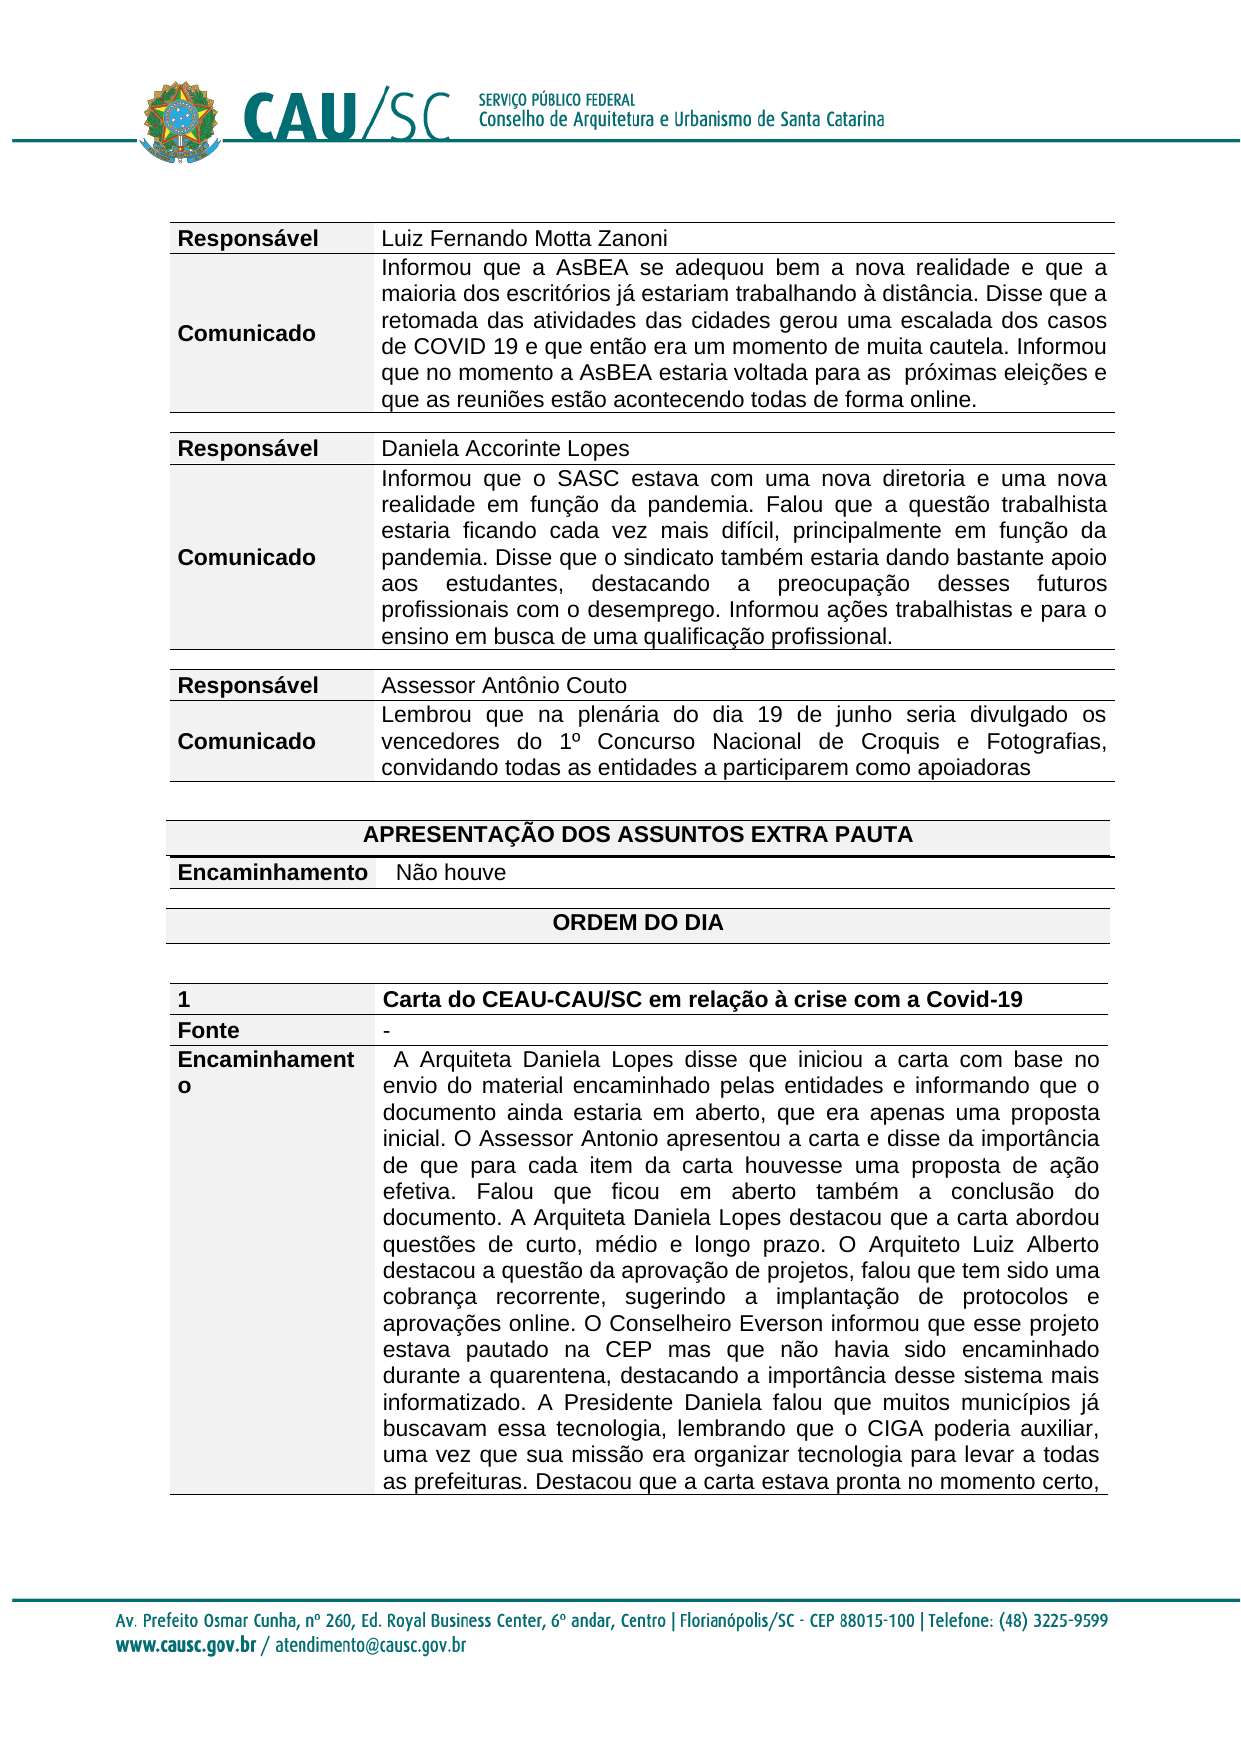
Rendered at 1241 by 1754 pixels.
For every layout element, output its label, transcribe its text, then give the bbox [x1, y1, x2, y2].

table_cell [375, 1046, 1107, 1494]
table_cell Comunicado [170, 701, 374, 781]
table_header Encaminhamento [170, 858, 376, 888]
table_header Responsável [170, 433, 374, 463]
table_header Responsável [170, 670, 374, 700]
table_cell Encaminhamento [170, 1046, 375, 1494]
table_header Não houve [376, 858, 1115, 888]
table_header Responsável [170, 223, 374, 253]
table_cell Comunicado [170, 254, 374, 412]
table_header APRESENTAÇÃO DOS ASSUNTOS EXTRA PAUTA [166, 821, 1110, 855]
table_header 1 [170, 984, 375, 1014]
table_cell - [375, 1015, 1107, 1045]
table_header ORDEM DO DIA [166, 909, 1110, 943]
table_header Assessor Antônio Couto [374, 670, 1115, 700]
table_header Luiz Fernando Motta Zanoni [374, 223, 1115, 253]
table_cell Informou que a AsBEA se adequou bem a nova realidade e que a maioria dos escritórios já estariam trabalhando à distância. Disse que a retomada das atividades das cidades gerou uma escalada dos casos de COVID 19 e que então era um momento de muita cautela. Informou que no momento a AsBEA estaria voltada para as próximas eleições e que as reuniões estão acontecendo todas de forma online. [374, 254, 1115, 412]
picture [11, 0, 1241, 1747]
table_cell Informou que o SASC estava com uma nova diretoria e uma nova realidade em função da pandemia. Falou que a questão trabalhista estaria ficando cada vez mais difícil, principalmente em função da pandemia. Disse que o sindicato também estaria dando bastante apoio aos estudantes, destacando a preocupação desses futuros profissionais com o desemprego. Informou ações trabalhistas e para o ensino em busca de uma qualificação profissional. [374, 465, 1115, 649]
table_header Daniela Accorinte Lopes [374, 433, 1115, 463]
table_cell Lembrou que na plenária do dia 19 de junho seria divulgado os vencedores do 1º Concurso Nacional de Croquis e Fotografias, convidando todas as entidades a participarem como apoiadoras [374, 701, 1115, 781]
table_cell Comunicado [170, 465, 374, 649]
table_header Carta do CEAU-CAU/SC em relação à crise com a Covid-19 [375, 984, 1107, 1014]
table_cell Fonte [170, 1015, 375, 1045]
